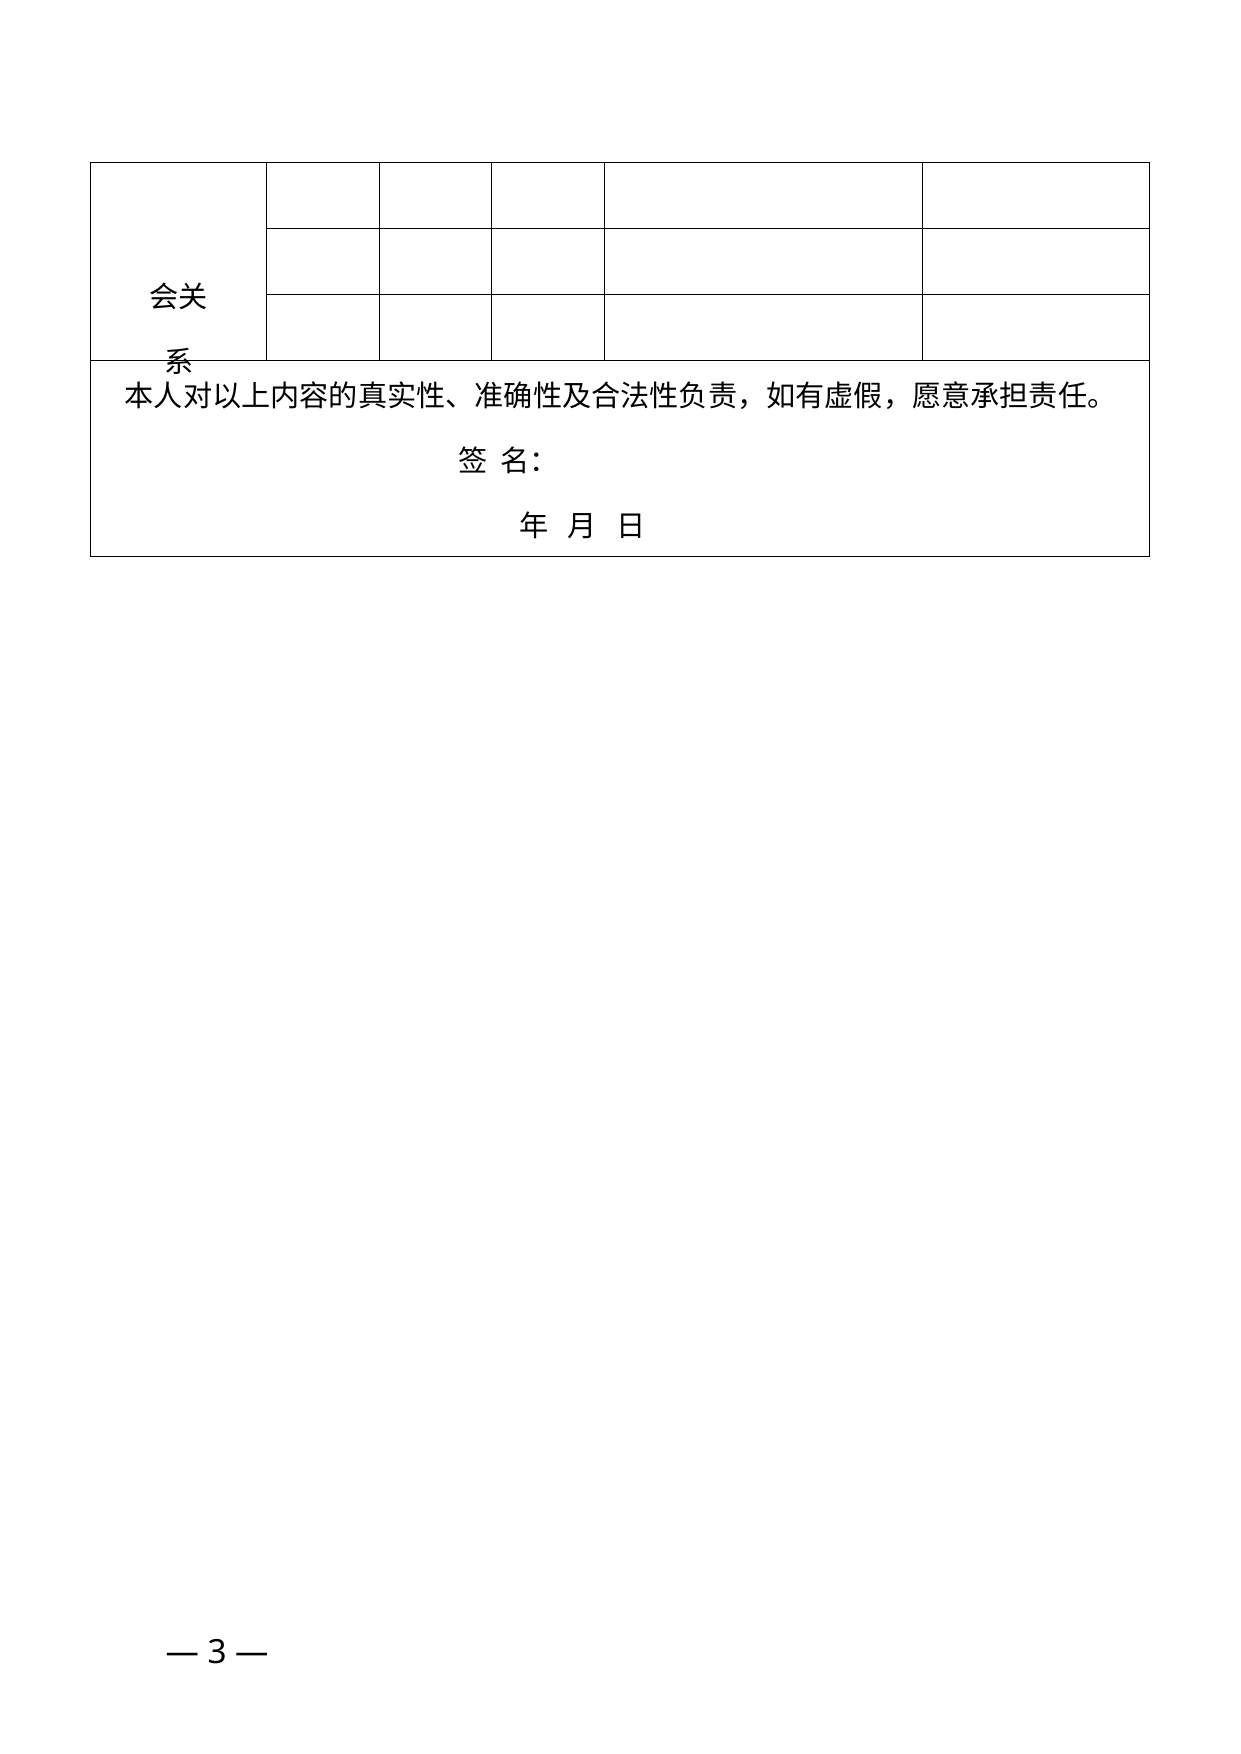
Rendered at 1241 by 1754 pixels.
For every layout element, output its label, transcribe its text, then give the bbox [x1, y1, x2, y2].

table_cell [923, 295, 1149, 360]
table_cell [380, 229, 491, 294]
table_cell [380, 163, 491, 228]
table_cell 本人对以上内容的真实性、准确性及合法性负责，如有虚假，愿意承担责任。 签 名： 年 月 日 [91, 361, 1149, 556]
table_cell [923, 163, 1149, 228]
table_cell [267, 229, 379, 294]
table_cell [492, 229, 604, 294]
table_cell [605, 163, 922, 228]
table_cell [380, 295, 491, 360]
table_cell [492, 163, 604, 228]
table_cell [605, 295, 922, 360]
table_cell [267, 295, 379, 360]
table_cell [492, 295, 604, 360]
table_cell [923, 229, 1149, 294]
table_cell [267, 163, 379, 228]
table_cell [605, 229, 922, 294]
